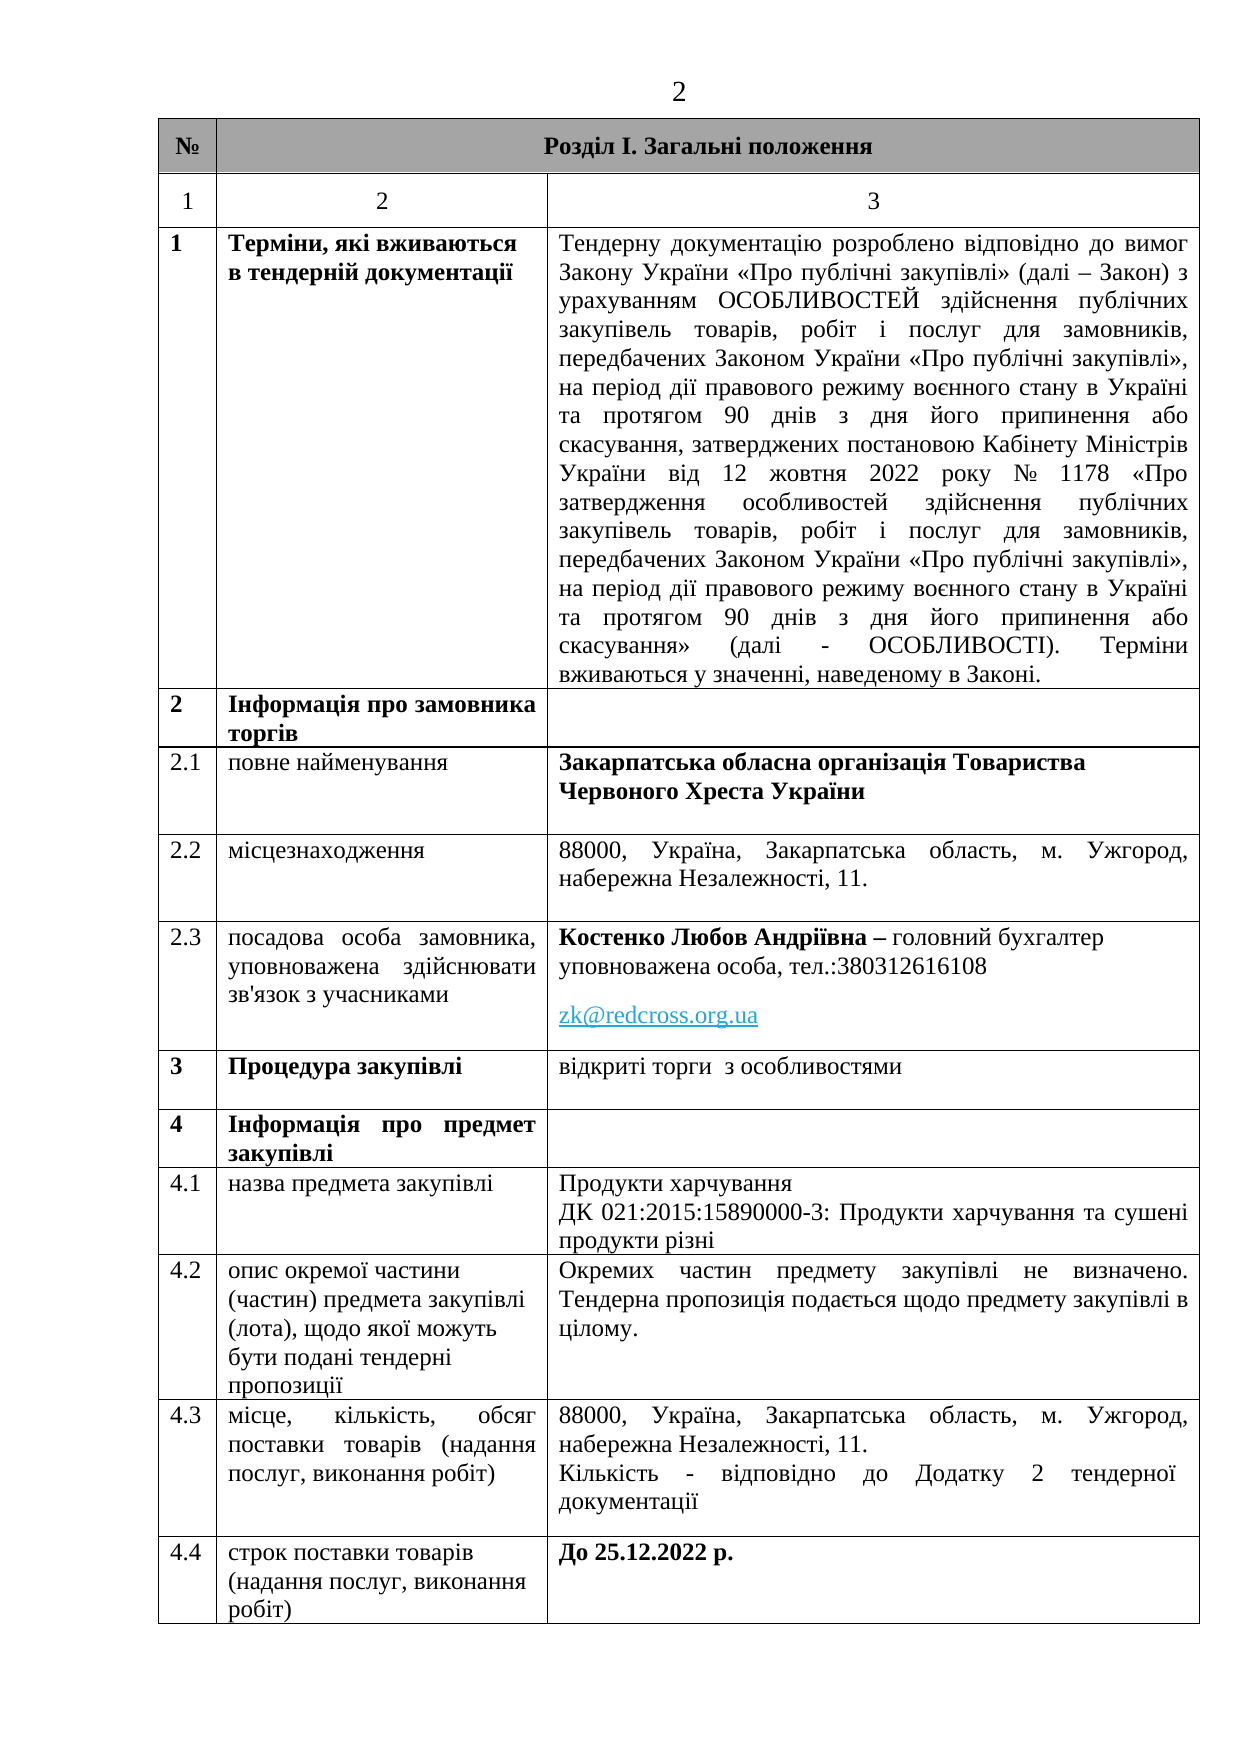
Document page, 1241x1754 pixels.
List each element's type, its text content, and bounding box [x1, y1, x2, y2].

table_cell 4.1 [159, 1168, 216, 1254]
table_cell Терміни, які вживаються в тендерній документації [217, 228, 547, 688]
table_header № [159, 119, 216, 172]
table_cell 88000, Україна, Закарпатська область, м. Ужгород, набережна Незалежності, 11. [548, 835, 1199, 921]
table_cell 4.3 [159, 1400, 216, 1536]
table_cell 4 [159, 1110, 216, 1167]
table_cell назва предмета закупівлі [217, 1168, 547, 1254]
table_cell Окремих частин предмету закупівлі не визначено. Тендерна пропозиція подається щодо предмету закупівлі в цілому. [548, 1255, 1199, 1399]
table_cell місцезнаходження [217, 835, 547, 921]
table_cell [548, 1110, 1199, 1167]
table_cell 4.4 [159, 1537, 216, 1623]
table_cell 2.3 [159, 922, 216, 1050]
table_cell Закарпатська обласна організація Товариства Червоного Хреста України [548, 748, 1199, 834]
table_cell 1 [159, 228, 216, 688]
table_cell відкриті торги з особливостями [548, 1051, 1199, 1108]
table_cell Інформація про предмет закупівлі [217, 1110, 547, 1167]
table_cell Костенко Любов Андріївна – головний бухгалтер уповноважена особа, тел.:380312616108 zk@redcross.org.ua [548, 922, 1199, 1050]
table_cell місце, кількість, обсяг поставки товарів (надання послуг, виконання робіт) [217, 1400, 547, 1536]
table_cell строк поставки товарів (надання послуг, виконання робіт) [217, 1537, 547, 1623]
table_cell 3 [159, 1051, 216, 1108]
table_cell 3 [548, 174, 1199, 227]
table_cell посадова особа замовника, уповноважена здійснювати зв'язок з учасниками [217, 922, 547, 1050]
table_cell Тендерну документацію розроблено відповідно до вимог Закону України «Про публічні закупівлі» (далі – Закон) з урахуванням ОСОБЛИВОСТЕЙ здійснення публічних закупівель товарів, робіт і послуг для замовників, передбачених Законом України «Про публічні закупівлі», на період дії правового режиму воєнного стану в Україні та протягом 90 днів з дня його припинення або скасування, затверджених постановою Кабінету Міністрів України від 12 жовтня 2022 року № 1178 «Про затвердження особливостей здійснення публічних закупівель товарів, робіт і послуг для замовників, передбачених Законом України «Про публічні закупівлі», на період дії правового режиму воєнного стану в Україні та протягом 90 днів з дня його припинення або скасування» (далі - ОСОБЛИВОСТІ). Терміни вживаються у значенні, наведеному в Законі. [548, 228, 1199, 688]
table_cell 2.2 [159, 835, 216, 921]
table_cell Процедура закупівлі [217, 1051, 547, 1108]
table_cell Інформація про замовника торгів [217, 689, 547, 746]
table_cell 4.2 [159, 1255, 216, 1399]
table_cell опис окремої частини (частин) предмета закупівлі (лота), щодо якої можуть бути подані тендерні пропозиції [217, 1255, 547, 1399]
table_cell 2.1 [159, 748, 216, 834]
table_cell Продукти харчування ДК 021:2015:15890000-3: Продукти харчування та сушені продукти різні [548, 1168, 1199, 1254]
table_cell [548, 689, 1199, 746]
table_cell До 25.12.2022 р. [548, 1537, 1199, 1623]
table_cell 2 [217, 174, 547, 227]
table_cell 2 [159, 689, 216, 746]
table_header Розділ І. Загальні положення [217, 119, 1199, 172]
table_cell повне найменування [217, 748, 547, 834]
table_cell 1 [159, 174, 216, 227]
table_cell 88000, Україна, Закарпатська область, м. Ужгород, набережна Незалежності, 11. Кількість - відповідно до Додатку 2 тендерної документації [548, 1400, 1199, 1536]
